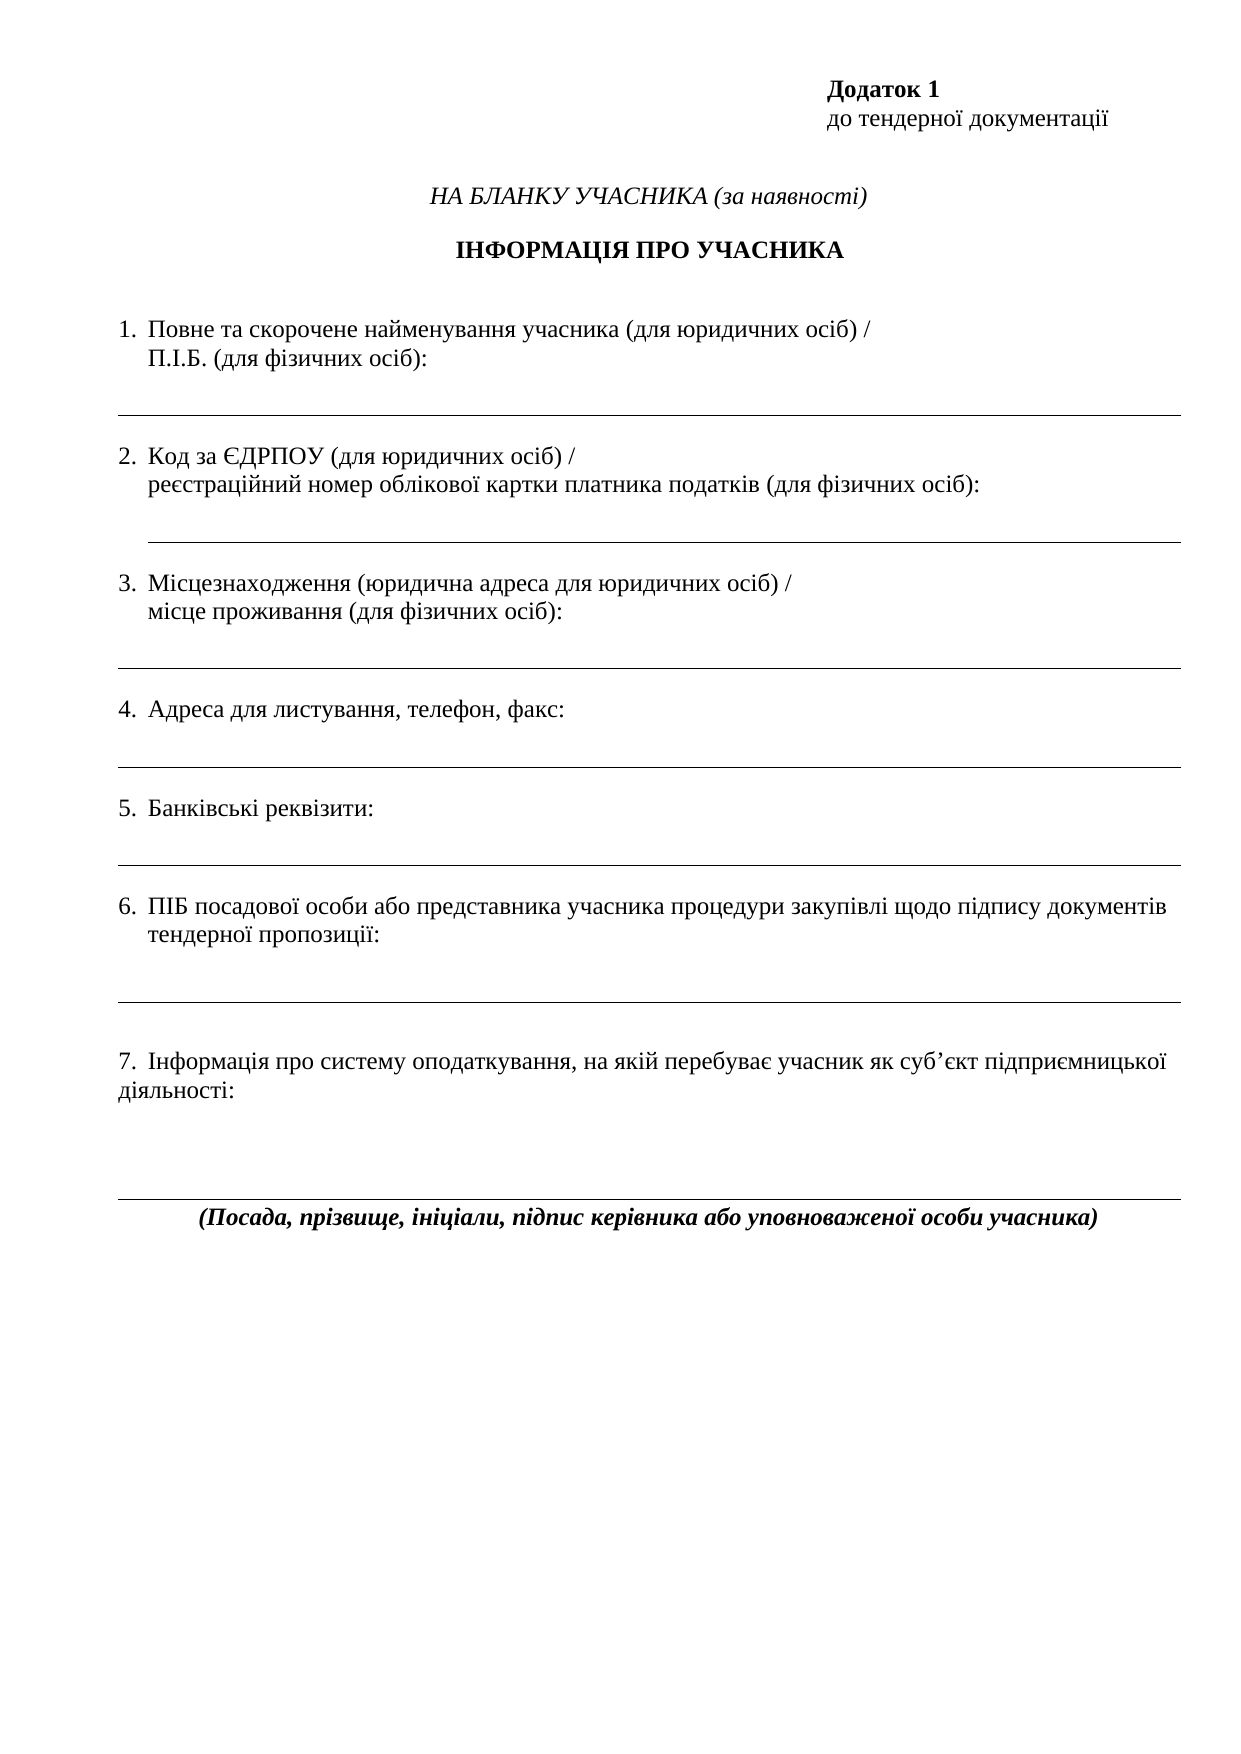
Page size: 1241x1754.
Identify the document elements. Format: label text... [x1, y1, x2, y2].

text НА БЛАНКУ УЧАСНИКА (за наявності) [118, 181, 1181, 210]
list Повне та скорочене найменування учасника (для юридичних осіб) / П.І.Б. (для фізичних осіб): [118, 314, 1181, 371]
list Адреса для листування, телефон, факс: [118, 694, 1181, 723]
list ПІБ посадової особи або представника учасника процедури закупівлі щодо підпису документів тендерної пропозиції: [118, 891, 1181, 948]
text ІНФОРМАЦІЯ ПРО УЧАСНИКА [118, 235, 1181, 264]
text (Посада, прізвище, ініціали, підпис керівника або уповноваженої особи учасника) [118, 1200, 1181, 1231]
list Інформація про систему оподаткування, на якій перебуває учасник як суб’єкт підприємницької діяльності: [118, 1046, 1181, 1104]
text реєстраційний номер облікової картки платника податків (для фізичних осіб): [148, 469, 1181, 498]
text Додаток 1 до тендерної документації [827, 74, 1181, 131]
list Код за ЄДРПОУ (для юридичних осіб) / [118, 441, 1181, 469]
list Місцезнаходження (юридична адреса для юридичних осіб) / місце проживання (для фізичних осіб): [118, 568, 1181, 625]
list Банківські реквізити: [118, 793, 1181, 821]
